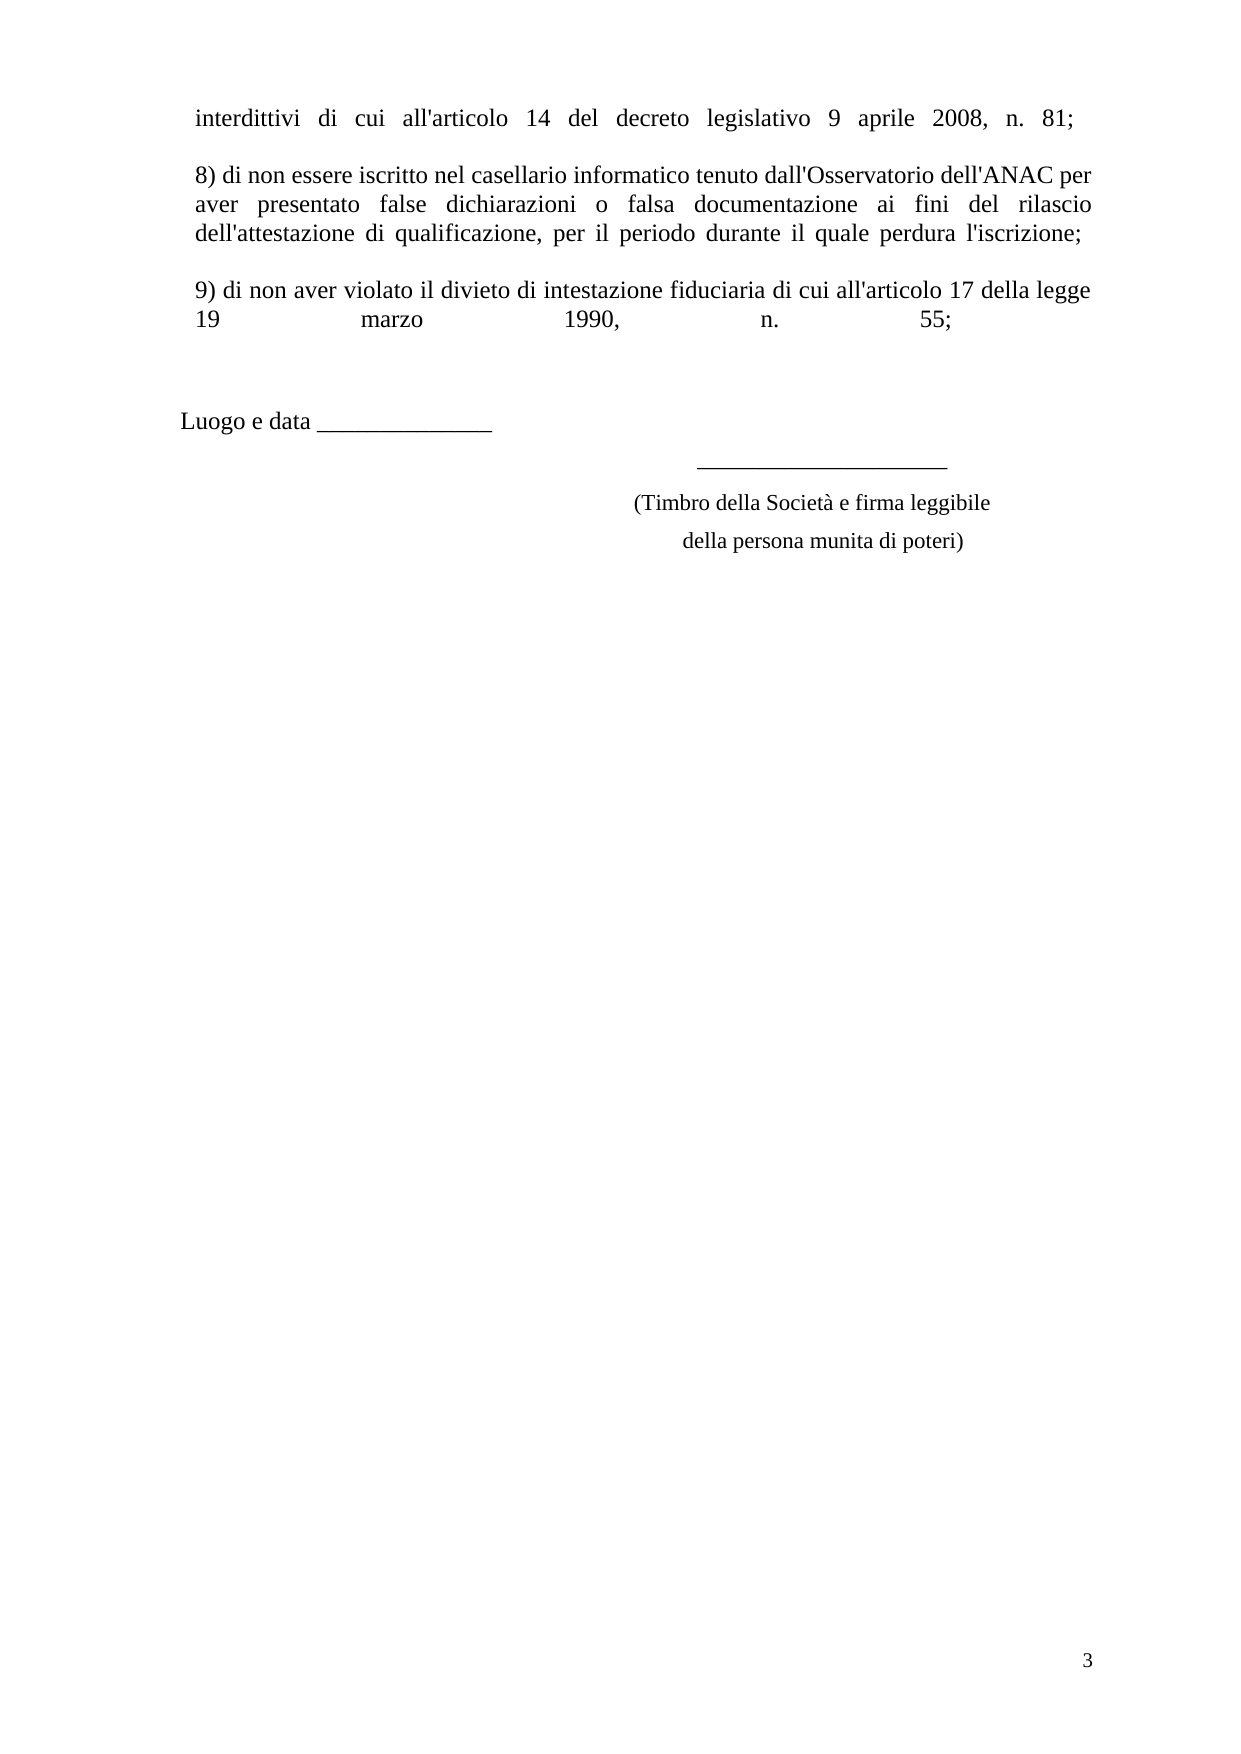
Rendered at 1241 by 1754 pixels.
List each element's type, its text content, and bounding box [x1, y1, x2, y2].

text della persona munita di poteri) [195, 518, 1092, 556]
text ____________________ [637, 437, 1092, 474]
text Luogo e data ______________ [180, 399, 1092, 437]
text (Timbro della Società e firma leggibile [551, 481, 1092, 518]
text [195, 103, 1092, 362]
